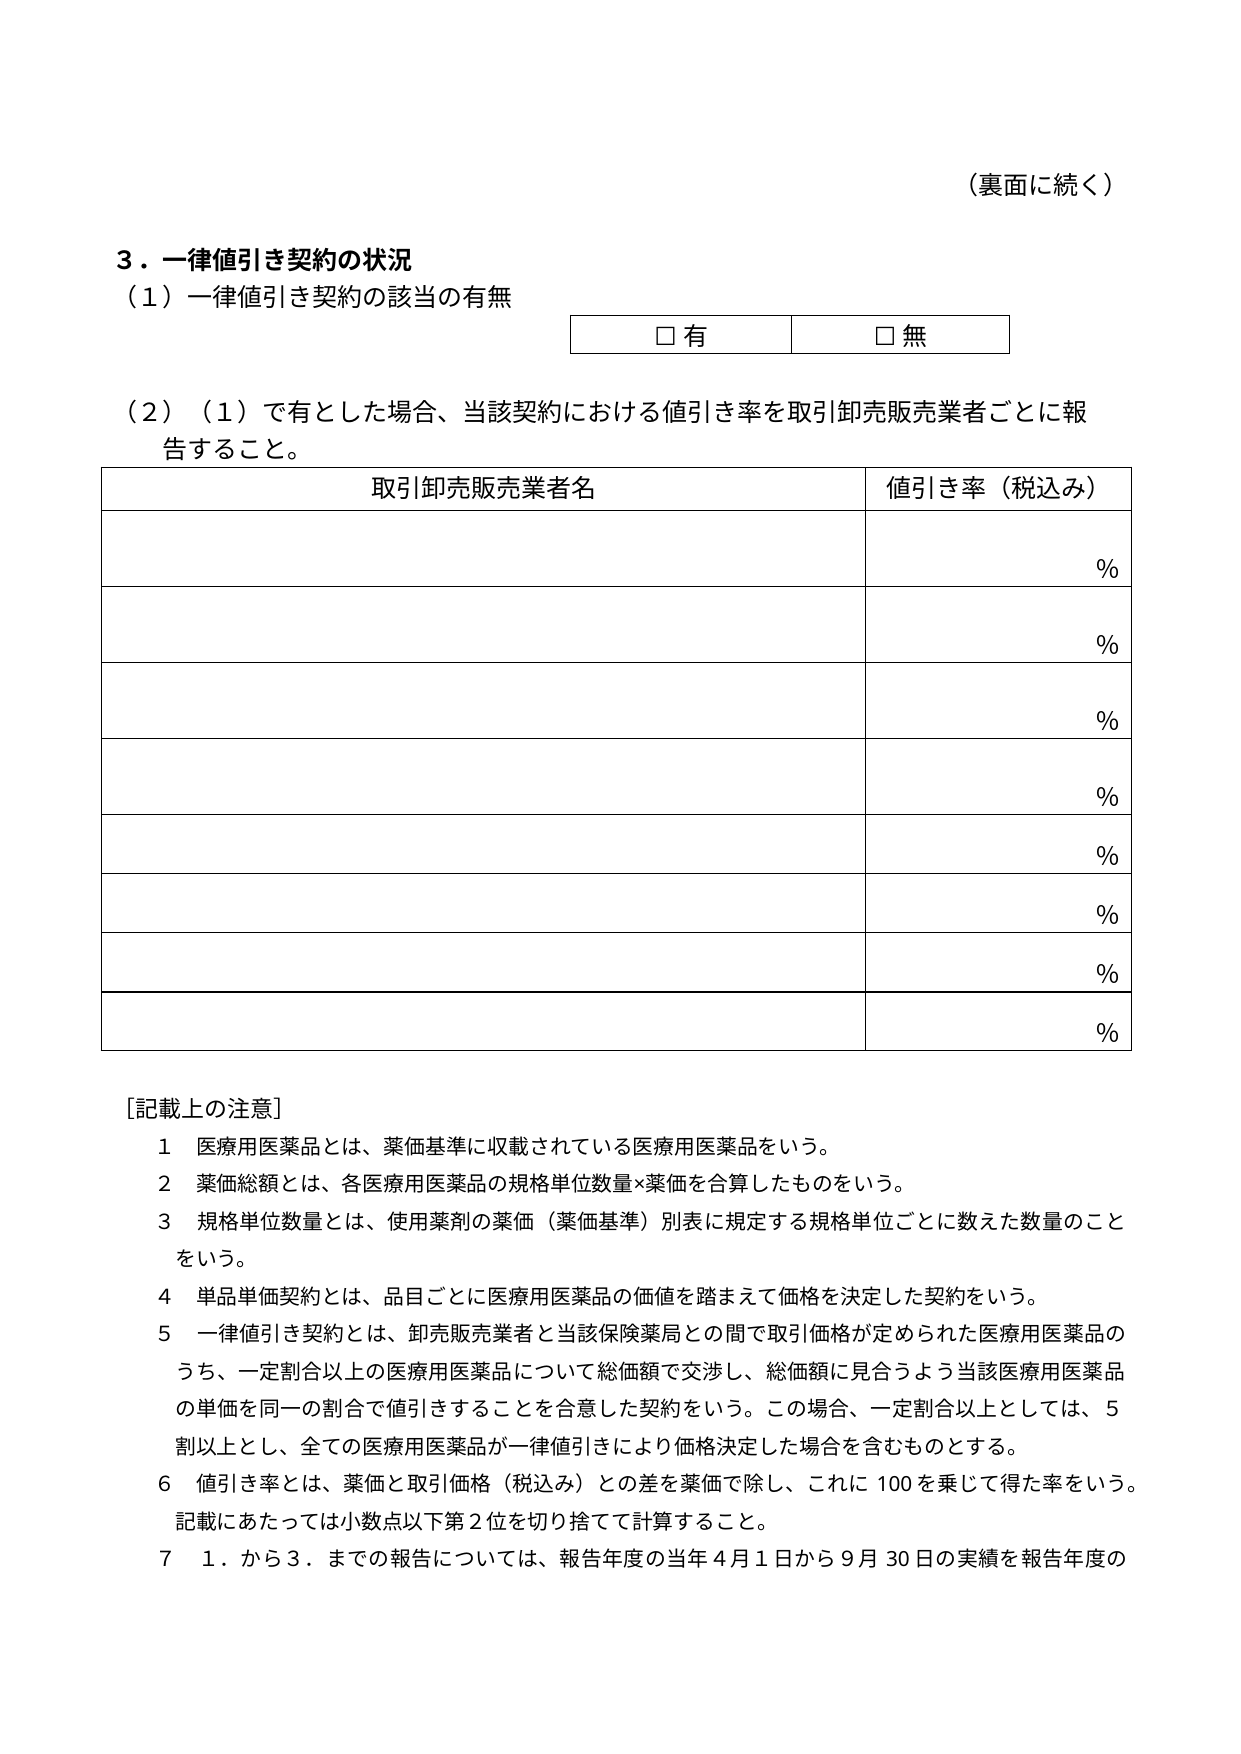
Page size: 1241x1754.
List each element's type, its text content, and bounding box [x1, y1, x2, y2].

text （２）（１）で有とした場合、当該契約における値引き率を取引卸売販売業者ごとに報告すること。 [112, 392, 1098, 467]
table_cell [102, 874, 865, 932]
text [112, 1539, 1128, 1576]
text （裏面に続く） [112, 164, 1128, 202]
text ３．一律値引き契約の状況 [112, 239, 1128, 277]
text ２ 薬価総額とは、各医療用医薬品の規格単位数量×薬価を合算したものをいう。 [112, 1164, 1128, 1201]
text １ 医療用医薬品とは、薬価基準に収載されている医療用医薬品をいう。 [112, 1126, 1128, 1164]
table_cell ％ [866, 933, 1131, 991]
table_cell ％ [866, 815, 1131, 873]
table_header ☐ 無 [792, 316, 1009, 353]
table_cell [102, 663, 865, 738]
table_cell [102, 815, 865, 873]
text ［記載上の注意］ [112, 1089, 1128, 1126]
text ６ 値引き率とは、薬価と取引価格（税込み）との差を薬価で除し、これに100を乗じて得た率をいう。記載にあたっては小数点以下第２位を切り捨てて計算すること。 [112, 1464, 1128, 1539]
table_cell ％ [866, 663, 1131, 738]
text ３ 規格単位数量とは、使用薬剤の薬価（薬価基準）別表に規定する規格単位ごとに数えた数量のことをいう。 [112, 1201, 1128, 1276]
table_cell [102, 587, 865, 662]
table_cell ％ [866, 587, 1131, 662]
text （１）一律値引き契約の該当の有無 [112, 277, 1128, 314]
table_cell ％ [866, 993, 1131, 1050]
table_header ☐ 有 [571, 316, 791, 353]
table_header 値引き率（税込み） [866, 468, 1131, 510]
table_cell ％ [866, 874, 1131, 932]
text ４ 単品単価契約とは、品目ごとに医療用医薬品の価値を踏まえて価格を決定した契約をいう。 [112, 1276, 1128, 1314]
table_cell [102, 511, 865, 586]
table_header 取引卸売販売業者名 [102, 468, 865, 510]
table_cell [102, 993, 865, 1050]
table_cell ％ [866, 739, 1131, 814]
table_cell [102, 739, 865, 814]
text ５ 一律値引き契約とは、卸売販売業者と当該保険薬局との間で取引価格が定められた医療用医薬品のうち、一定割合以上の医療用医薬品について総価額で交渉し、総価額に見合うよう当該医療用医薬品の単価を同一の割合で値引きすることを合意した契約をいう。この場合、一定割合以上としては、５割以上とし、全ての医療用医薬品が一律値引きにより価格決定した場合を含むものとする。 [112, 1314, 1128, 1464]
table_cell ％ [866, 511, 1131, 586]
table_cell [102, 933, 865, 991]
